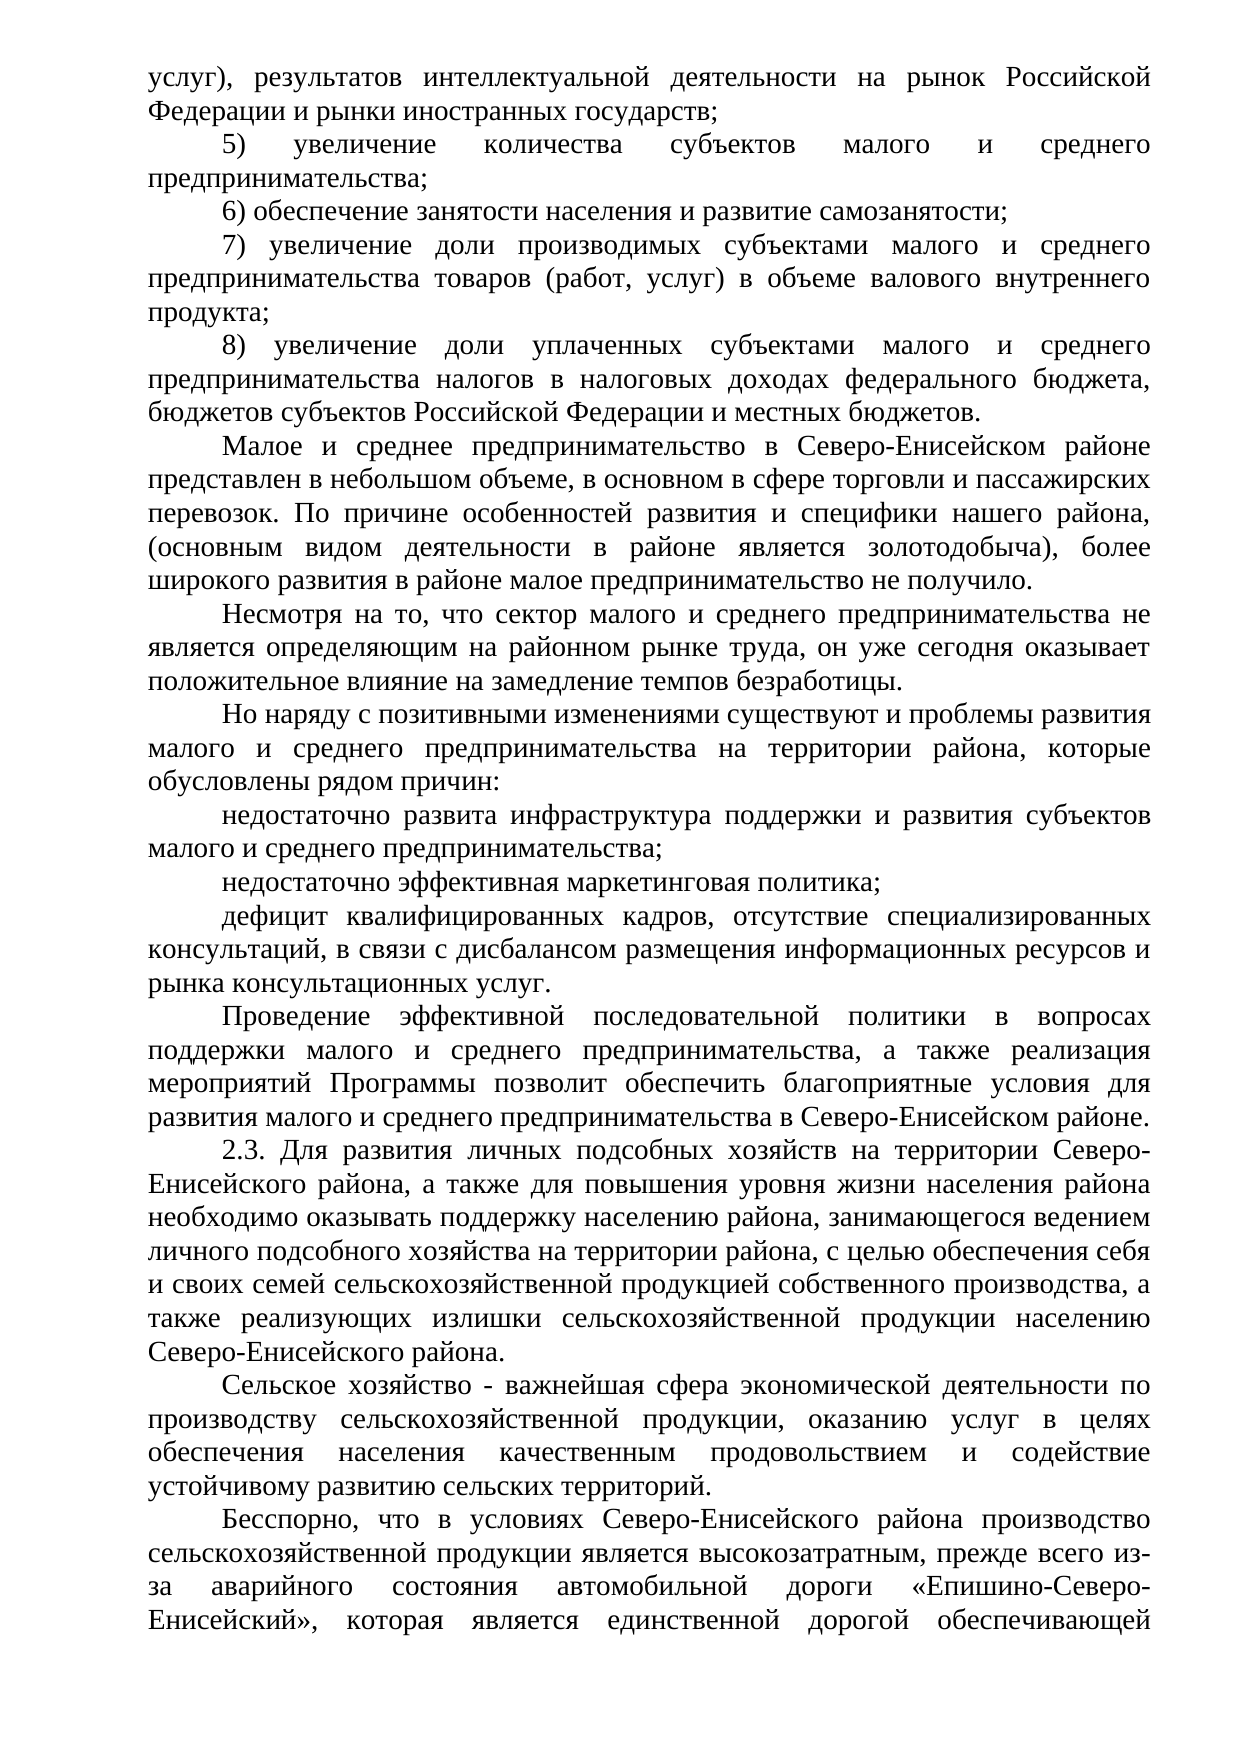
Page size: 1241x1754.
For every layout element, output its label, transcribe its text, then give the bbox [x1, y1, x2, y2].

text Но наряду с позитивными изменениями существуют и проблемы развития малого и среднего предпринимательства на территории района, которые обусловлены рядом причин: [148, 696, 1152, 797]
text 8) увеличение доли уплаченных субъектами малого и среднего предпринимательства налогов в налоговых доходах федерального бюджета, бюджетов субъектов Российской Федерации и местных бюджетов. [148, 327, 1152, 428]
text Сельское хозяйство - важнейшая сфера экономической деятельности по производству сельскохозяйственной продукции, оказанию услуг в целях обеспечения населения качественным продовольствием и содействие устойчивому развитию сельских территорий. [148, 1367, 1152, 1501]
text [148, 1501, 1152, 1636]
text Малое и среднее предпринимательство в Северо-Енисейском районе представлен в небольшом объеме, в основном в сфере торговли и пассажирских перевозок. По причине особенностей развития и специфики нашего района, (основным видом деятельности в районе является золотодобыча), более широкого развития в районе малое предпринимательство не получило. [148, 428, 1152, 596]
text недостаточно развита инфраструктура поддержки и развития субъектов малого и среднего предпринимательства; [148, 797, 1152, 864]
text 6) обеспечение занятости населения и развитие самозанятости; [148, 193, 1152, 227]
text 2.3. Для развития личных подсобных хозяйств на территории Северо-Енисейского района, а также для повышения уровня жизни населения района необходимо оказывать поддержку населению района, занимающегося ведением личного подсобного хозяйства на территории района, с целью обеспечения себя и своих семей сельскохозяйственной продукцией собственного производства, а также реализующих излишки сельскохозяйственной продукции населению Северо-Енисейского района. [148, 1132, 1152, 1367]
text Проведение эффективной последовательной политики в вопросах поддержки малого и среднего предпринимательства, а также реализация мероприятий Программы позволит обеспечить благоприятные условия для развития малого и среднего предпринимательства в Северо-Енисейском районе. [148, 998, 1152, 1132]
text Несмотря на то, что сектор малого и среднего предпринимательства не является определяющим на районном рынке труда, он уже сегодня оказывает положительное влияние на замедление темпов безработицы. [148, 596, 1152, 696]
text недостаточно эффективная маркетинговая политика; [148, 864, 1152, 898]
text 5) увеличение количества субъектов малого и среднего предпринимательства; [148, 126, 1152, 193]
text дефицит квалифицированных кадров, отсутствие специализированных консультаций, в связи с дисбалансом размещения информационных ресурсов и рынка консультационных услуг. [148, 898, 1152, 998]
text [148, 59, 1152, 126]
text 7) увеличение доли производимых субъектами малого и среднего предпринимательства товаров (работ, услуг) в объеме валового внутреннего продукта; [148, 227, 1152, 327]
